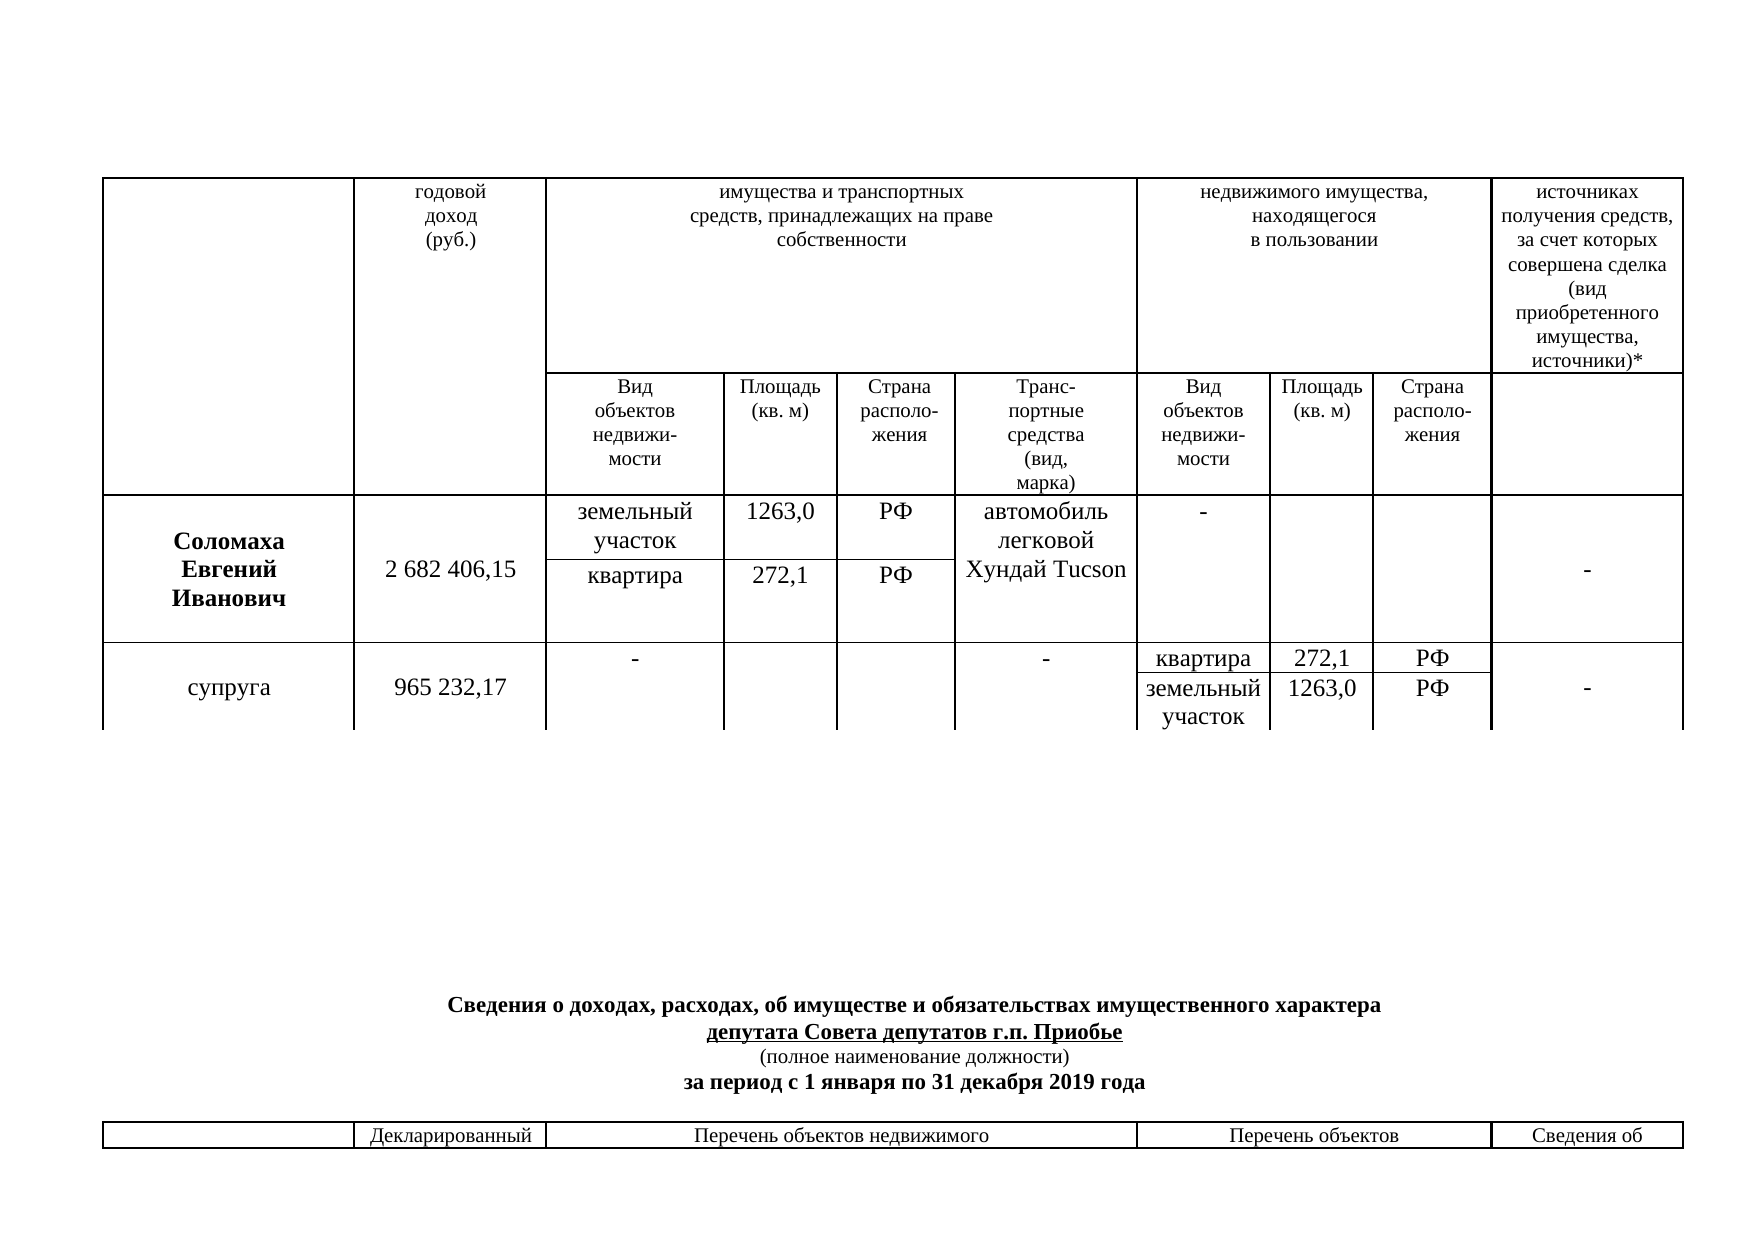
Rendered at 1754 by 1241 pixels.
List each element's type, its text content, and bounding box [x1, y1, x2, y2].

text Сведения о доходах, расходах, об имуществе и обязательствах имущественного характера [118, 991, 1636, 1018]
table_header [1493, 1123, 1682, 1147]
table_cell [838, 643, 954, 730]
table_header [1138, 179, 1490, 372]
table_cell - [547, 643, 723, 730]
table_cell супруга [104, 643, 353, 730]
text депутата Совета депутатов г.п. Приобье [118, 1018, 1636, 1044]
table_cell РФ [1374, 643, 1490, 672]
table_cell Вид объектов недвижи- мости [547, 374, 723, 494]
table_cell квартира [1138, 643, 1269, 672]
table_cell [1374, 496, 1490, 642]
table_cell [725, 643, 836, 730]
table_cell 2 682 406,15 [355, 496, 545, 642]
table_cell 1263,0 [1271, 673, 1372, 730]
table_cell Вид объектов недвижи-мости [1138, 374, 1269, 494]
table_cell 272,1 [725, 560, 836, 642]
table_cell Площадь (кв. м) [1271, 374, 1372, 494]
text (полное наименование должности) [118, 1044, 1636, 1068]
table_cell - [956, 643, 1136, 730]
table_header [547, 179, 1136, 372]
table_cell 1263,0 [725, 496, 836, 559]
table_cell Транс- портные средства (вид, марка) [956, 374, 1136, 494]
table_cell Страна располо- жения [1374, 374, 1490, 494]
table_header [547, 1123, 1136, 1147]
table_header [355, 1123, 545, 1147]
table_cell - [1493, 643, 1682, 730]
table_cell [1271, 496, 1372, 642]
table_cell - [1493, 496, 1682, 642]
table_cell автомобиль легковой Хундай Tucson [956, 496, 1136, 642]
table_cell РФ [838, 496, 954, 559]
table_header [104, 1123, 353, 1147]
table_cell РФ [1374, 673, 1490, 730]
table_cell - [1138, 496, 1269, 642]
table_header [355, 179, 545, 494]
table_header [1138, 1123, 1490, 1147]
table_cell квартира [547, 560, 723, 642]
text за период с 1 января по 31 декабря 2019 года [118, 1068, 1636, 1094]
table_cell Соломаха Евгений Иванович [104, 496, 353, 642]
table_header [104, 179, 353, 494]
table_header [1493, 179, 1682, 372]
table_cell [1493, 374, 1682, 494]
table_cell земельный участок [1138, 673, 1269, 730]
table_cell 965 232,17 [355, 643, 545, 730]
table_cell Страна располо- жения [838, 374, 954, 494]
table_cell РФ [838, 560, 954, 642]
table_cell 272,1 [1271, 643, 1372, 672]
table_cell земельный участок [547, 496, 723, 559]
table_cell Площадь (кв. м) [725, 374, 836, 494]
